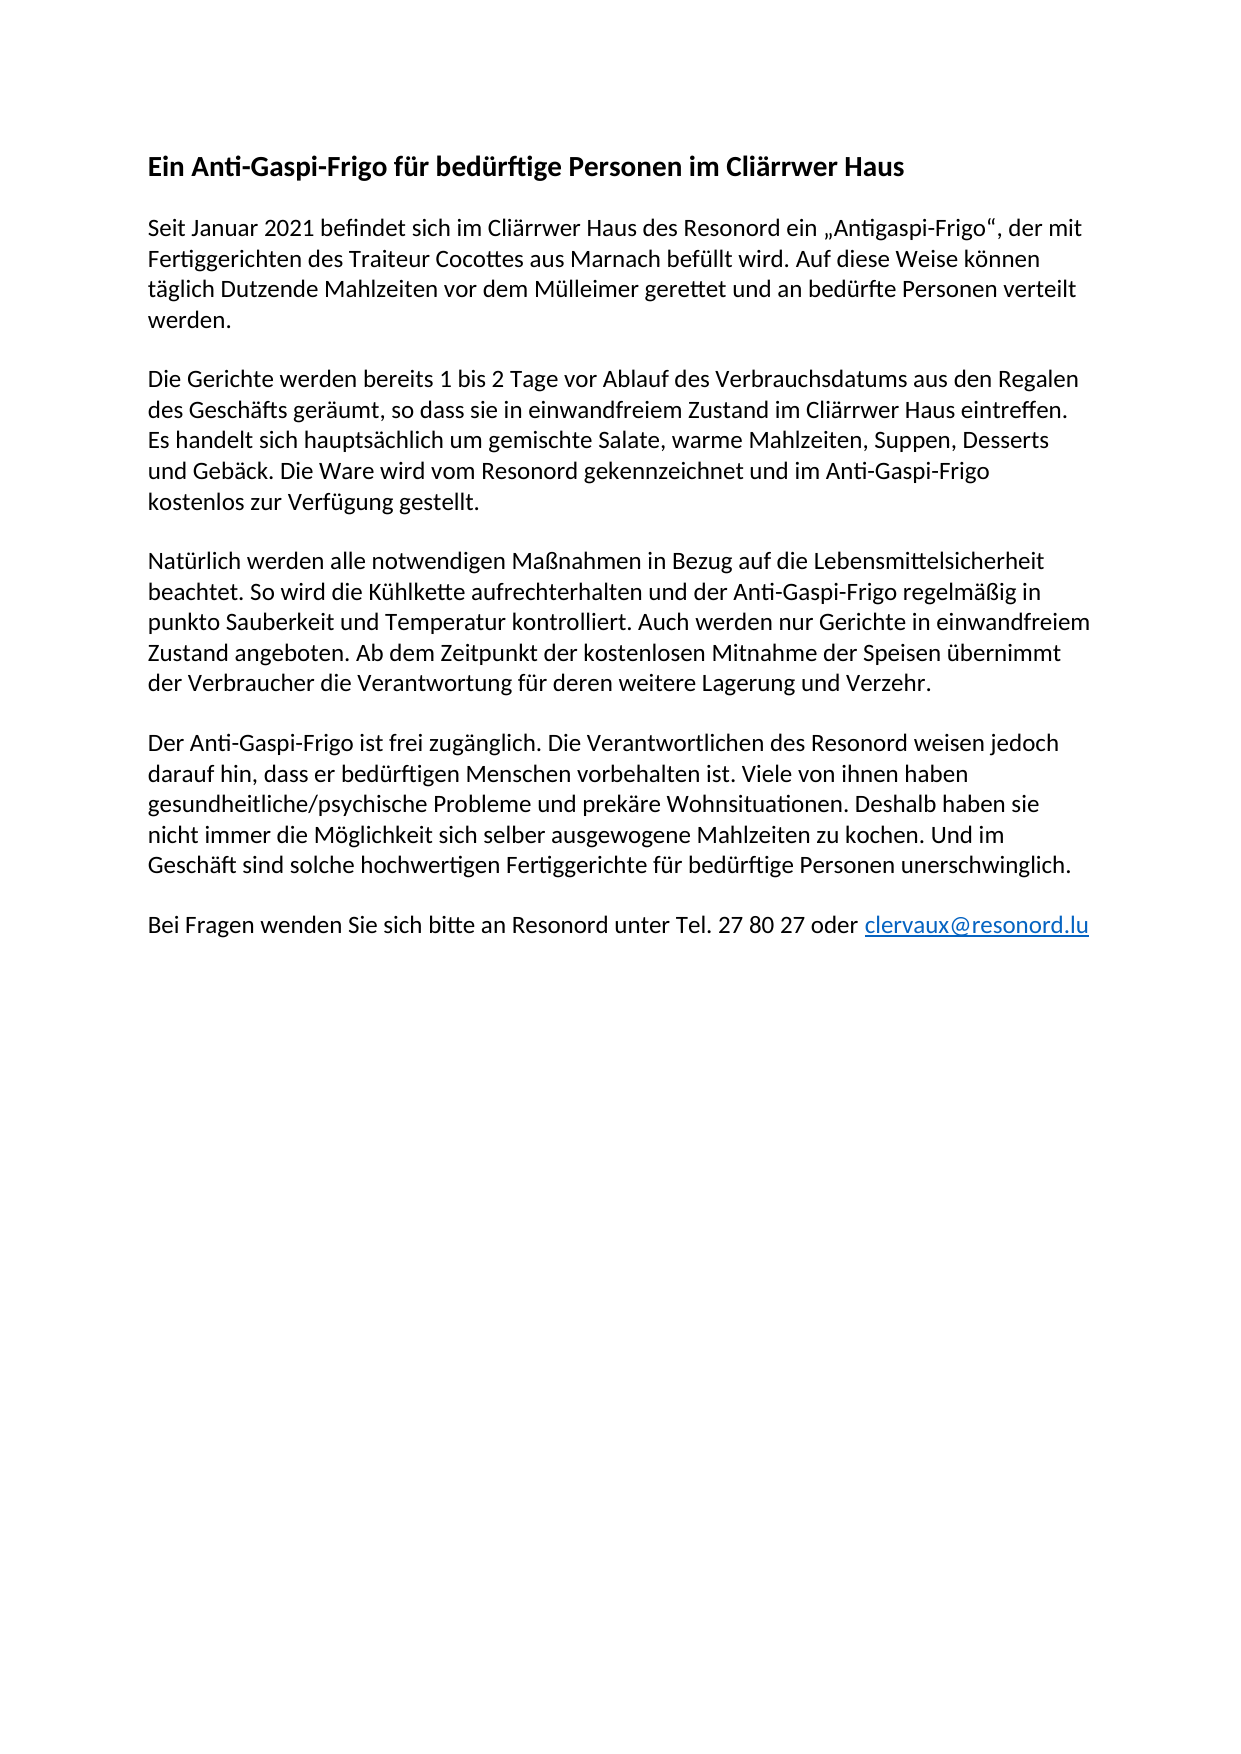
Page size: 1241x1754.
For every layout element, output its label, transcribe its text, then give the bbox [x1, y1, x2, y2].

text Natürlich werden alle notwendigen Maßnahmen in Bezug auf die Lebensmittelsicherheit beachtet. So wird die Kühlkette aufrechterhalten und der Anti-Gaspi-Frigo regelmäßig in punkto Sauberkeit und Temperatur kontrolliert. Auch werden nur Gerichte in einwandfreiem Zustand angeboten. Ab dem Zeitpunkt der kostenlosen Mitnahme der Speisen übernimmt der Verbraucher die Verantwortung für deren weitere Lagerung und Verzehr. [148, 545, 1093, 698]
text Die Gerichte werden bereits 1 bis 2 Tage vor Ablauf des Verbrauchsdatums aus den Regalen des Geschäfts geräumt, so dass sie in einwandfreiem Zustand im Cliärrwer Haus eintreffen. Es handelt sich hauptsächlich um gemischte Salate, warme Mahlzeiten, Suppen, Desserts und Gebäck. Die Ware wird vom Resonord gekennzeichnet und im Anti-Gaspi-Frigo kostenlos zur Verfügung gestellt. [148, 364, 1093, 516]
text Seit Januar 2021 befindet sich im Cliärrwer Haus des Resonord ein „Antigaspi-Frigo“, der mit Fertiggerichten des Traiteur Cocottes aus Marnach befüllt wird. Auf diese Weise können täglich Dutzende Mahlzeiten vor dem Mülleimer gerettet und an bedürfte Personen verteilt werden. [148, 212, 1093, 334]
text Der Anti-Gaspi-Frigo ist frei zugänglich. Die Verantwortlichen des Resonord weisen jedoch darauf hin, dass er bedürftigen Menschen vorbehalten ist. Viele von ihnen haben gesundheitliche/psychische Probleme und prekäre Wohnsituationen. Deshalb haben sie nicht immer die Möglichkeit sich selber ausgewogene Mahlzeiten zu kochen. Und im Geschäft sind solche hochwertigen Fertiggerichte für bedürftige Personen unerschwinglich. [148, 727, 1093, 880]
text Bei Fragen wenden Sie sich bitte an Resonord unter Tel. 27 80 27 oder clervaux@resonord.lu [148, 909, 1093, 939]
text Ein Anti-Gaspi-Frigo für bedürftige Personen im Cliärrwer Haus [148, 148, 1093, 183]
